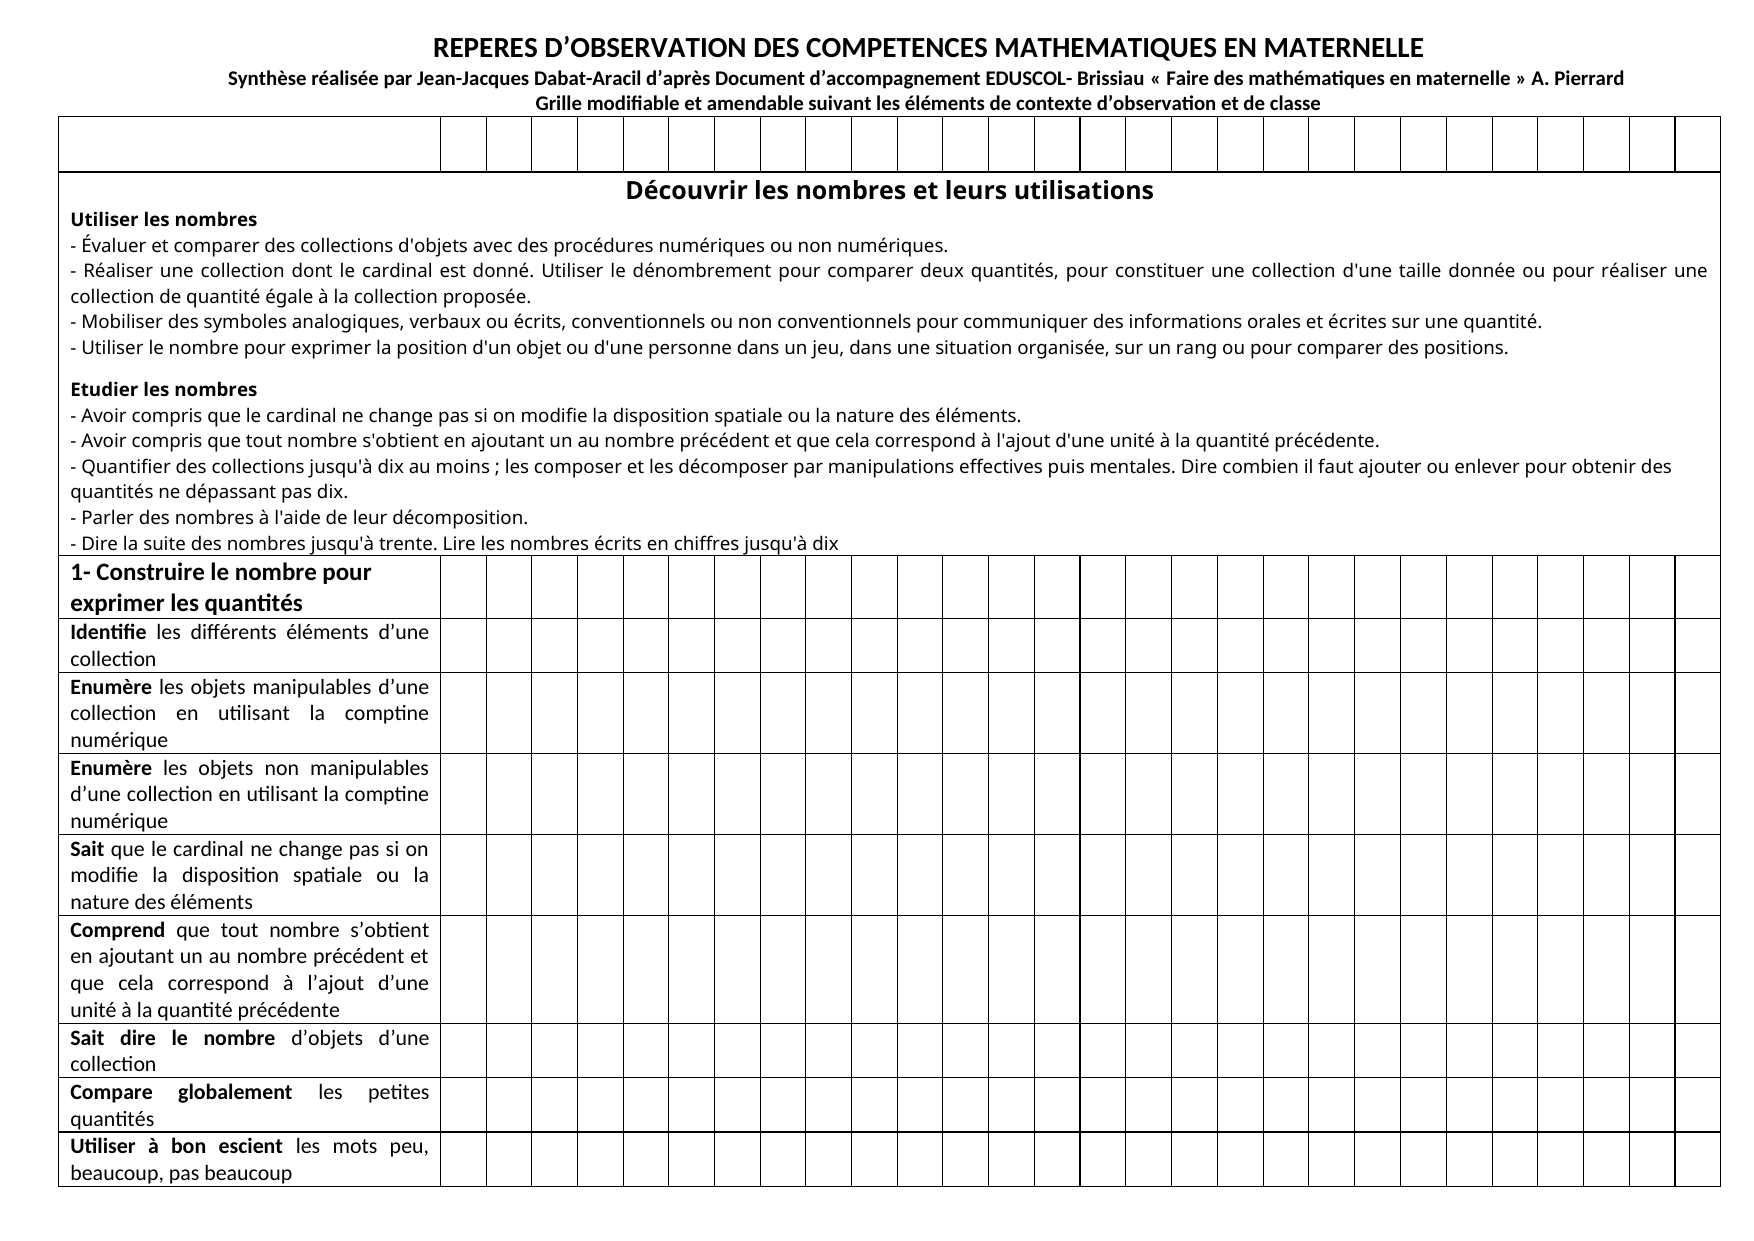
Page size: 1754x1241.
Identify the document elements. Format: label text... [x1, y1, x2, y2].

table_cell [1081, 835, 1125, 915]
table_cell [1355, 1133, 1400, 1186]
table_cell [1081, 619, 1125, 672]
table_cell [669, 1078, 714, 1131]
table_cell [943, 619, 988, 672]
table_cell [1081, 754, 1125, 834]
table_cell [1630, 556, 1674, 617]
table_cell [1401, 916, 1446, 1023]
table_header [943, 117, 988, 171]
table_header [1309, 117, 1354, 171]
table_cell [578, 1024, 623, 1077]
table_cell [1309, 1133, 1354, 1186]
table_header [578, 117, 623, 171]
table_cell [1538, 1024, 1583, 1077]
table_cell [806, 556, 851, 617]
table_cell [761, 619, 805, 672]
table_cell [715, 619, 760, 672]
table_cell [852, 1133, 897, 1186]
table_cell [943, 1078, 988, 1131]
table_cell [1447, 1078, 1492, 1131]
table_cell [1401, 673, 1446, 753]
table_cell [1218, 1078, 1263, 1131]
table_cell [1172, 1133, 1217, 1186]
table_cell [1035, 1078, 1079, 1131]
table_cell [532, 1078, 577, 1131]
table_header [669, 117, 714, 171]
table_header [1584, 117, 1629, 171]
table_cell [1309, 835, 1354, 915]
table_cell [1676, 754, 1720, 834]
table_cell [1676, 673, 1720, 753]
table_cell [624, 673, 668, 753]
table_cell [487, 619, 531, 672]
table_cell [441, 556, 486, 617]
table_cell [1584, 673, 1629, 753]
table_header [624, 117, 668, 171]
table_cell [1630, 1133, 1674, 1186]
table_cell [806, 1078, 851, 1131]
table_cell [669, 835, 714, 915]
table_cell [669, 754, 714, 834]
table_cell [1081, 1078, 1125, 1131]
table_cell Sait dire le nombre d’objets d’une collection [59, 1024, 440, 1077]
table_cell [1126, 673, 1171, 753]
table_cell [1584, 556, 1629, 617]
table_cell [1401, 619, 1446, 672]
table_header [1035, 117, 1079, 171]
table_header [532, 117, 577, 171]
table_cell [943, 556, 988, 617]
table_cell [487, 673, 531, 753]
table_cell [715, 916, 760, 1023]
table_cell [1264, 835, 1308, 915]
table_cell [441, 619, 486, 672]
table_cell [1172, 835, 1217, 915]
table_cell [1630, 754, 1674, 834]
table_cell [898, 619, 942, 672]
table_cell [1355, 754, 1400, 834]
table_cell Compare globalement les petites quantités [59, 1078, 440, 1131]
table_cell [1401, 556, 1446, 617]
table_cell Enumère les objets manipulables d’une collection en utilisant la comptine numérique [59, 673, 440, 753]
table_cell [715, 1078, 760, 1131]
table_cell [1493, 916, 1537, 1023]
table_cell [1218, 556, 1263, 617]
table_header [715, 117, 760, 171]
table_cell [1035, 619, 1079, 672]
table_cell [1035, 1133, 1079, 1186]
table_cell [943, 754, 988, 834]
table_cell [1264, 916, 1308, 1023]
table_cell [761, 1078, 805, 1131]
table_cell [441, 673, 486, 753]
table_cell [1355, 619, 1400, 672]
table_cell [441, 916, 486, 1023]
table_cell [441, 1133, 486, 1186]
table_cell [1584, 619, 1629, 672]
table_cell [943, 673, 988, 753]
table_cell [624, 916, 668, 1023]
table_cell [1493, 673, 1537, 753]
table_cell [1081, 1133, 1125, 1186]
table_cell [1172, 754, 1217, 834]
table_cell [441, 754, 486, 834]
table_cell Enumère les objets non manipulables d’une collection en utilisant la comptine numérique [59, 754, 440, 834]
table_cell [578, 835, 623, 915]
table_cell [1309, 1024, 1354, 1077]
table_cell [943, 1024, 988, 1077]
table_cell [578, 673, 623, 753]
table_cell [1676, 1078, 1720, 1131]
table_cell [624, 619, 668, 672]
table_cell [898, 1078, 942, 1131]
table_cell [852, 754, 897, 834]
table_cell [1035, 916, 1079, 1023]
table_cell [1355, 1078, 1400, 1131]
table_cell [1035, 754, 1079, 834]
table_cell [1401, 754, 1446, 834]
table_cell [1126, 916, 1171, 1023]
table_cell [806, 916, 851, 1023]
table_cell [1401, 1133, 1446, 1186]
table_cell [852, 619, 897, 672]
table_cell [624, 1133, 668, 1186]
table_cell [1447, 1133, 1492, 1186]
table_cell [715, 1133, 760, 1186]
table_header [1538, 117, 1583, 171]
table_cell [1126, 619, 1171, 672]
table_cell [1355, 1024, 1400, 1077]
table_cell [1309, 916, 1354, 1023]
table_cell [669, 1133, 714, 1186]
table_cell [624, 835, 668, 915]
table_cell [1126, 754, 1171, 834]
table_cell [1493, 556, 1537, 617]
table_cell [1584, 916, 1629, 1023]
table_cell [1538, 619, 1583, 672]
table_cell [532, 619, 577, 672]
table_cell [1309, 1078, 1354, 1131]
table_cell [624, 1024, 668, 1077]
table_cell [1493, 619, 1537, 672]
table_cell [989, 1078, 1034, 1131]
table_cell [943, 835, 988, 915]
table_cell [761, 1133, 805, 1186]
table_cell [532, 556, 577, 617]
table_cell [852, 556, 897, 617]
table_cell [624, 754, 668, 834]
table_cell [1584, 835, 1629, 915]
table_header [1493, 117, 1537, 171]
table_cell [1493, 1024, 1537, 1077]
table_cell [1035, 1024, 1079, 1077]
table_cell [1447, 673, 1492, 753]
table_cell [1264, 673, 1308, 753]
table_cell [532, 835, 577, 915]
table_cell [1218, 673, 1263, 753]
table_cell [1676, 1133, 1720, 1186]
table_cell [1264, 619, 1308, 672]
table_cell [1676, 916, 1720, 1023]
table_cell [761, 1024, 805, 1077]
table_cell [989, 754, 1034, 834]
table_cell [441, 1078, 486, 1131]
table_cell [1584, 1078, 1629, 1131]
table_cell [1355, 835, 1400, 915]
table_cell [1493, 754, 1537, 834]
table_cell [1676, 556, 1720, 617]
table_cell [715, 673, 760, 753]
table_cell [1081, 673, 1125, 753]
table_cell [1264, 1078, 1308, 1131]
table_cell [989, 1133, 1034, 1186]
table_cell [578, 619, 623, 672]
table_cell [1355, 916, 1400, 1023]
table_header [806, 117, 851, 171]
table_cell [624, 1078, 668, 1131]
table_cell [852, 1024, 897, 1077]
table_cell [669, 916, 714, 1023]
table_cell [1218, 835, 1263, 915]
table_cell 1- Construire le nombre pour exprimer les quantités [59, 556, 440, 617]
table_cell [487, 1078, 531, 1131]
table_cell [1538, 1078, 1583, 1131]
table_cell [1126, 1024, 1171, 1077]
table_cell [989, 619, 1034, 672]
table_cell [806, 1133, 851, 1186]
table_cell [1126, 1078, 1171, 1131]
table_cell [1035, 835, 1079, 915]
table_cell [1264, 1024, 1308, 1077]
table_cell [487, 916, 531, 1023]
table_cell Utiliser à bon escient les mots peu, beaucoup, pas beaucoup [59, 1133, 440, 1186]
table_cell [1264, 1133, 1308, 1186]
table_cell Identifie les différents éléments d’une collection [59, 619, 440, 672]
table_cell [715, 835, 760, 915]
table_cell [852, 835, 897, 915]
table_cell [1309, 619, 1354, 672]
table_cell [1081, 916, 1125, 1023]
table_cell [1264, 754, 1308, 834]
table_cell [715, 1024, 760, 1077]
table_cell [1401, 1078, 1446, 1131]
table_cell [1355, 556, 1400, 617]
table_cell [532, 1133, 577, 1186]
table_cell [1538, 673, 1583, 753]
table_cell [1676, 619, 1720, 672]
table_cell [898, 1024, 942, 1077]
table_cell [1538, 916, 1583, 1023]
table_header [1126, 117, 1171, 171]
table_cell [1309, 673, 1354, 753]
table_cell [1035, 556, 1079, 617]
table_header [852, 117, 897, 171]
table_cell [1172, 916, 1217, 1023]
table_cell [1035, 673, 1079, 753]
table_header [1676, 117, 1720, 171]
table_cell [898, 673, 942, 753]
table_cell [669, 619, 714, 672]
table_cell [1538, 754, 1583, 834]
table_cell [669, 556, 714, 617]
table_header [1172, 117, 1217, 171]
table_cell [1172, 619, 1217, 672]
table_cell [852, 1078, 897, 1131]
table_cell [1584, 754, 1629, 834]
table_cell [578, 1078, 623, 1131]
table_header [1630, 117, 1674, 171]
table_cell [578, 754, 623, 834]
table_header [1447, 117, 1492, 171]
table_cell [532, 754, 577, 834]
table_cell [1309, 754, 1354, 834]
table_header [1218, 117, 1263, 171]
table_cell [943, 916, 988, 1023]
table_cell [989, 916, 1034, 1023]
table_header [441, 117, 486, 171]
table_cell [1447, 619, 1492, 672]
table_cell [852, 916, 897, 1023]
table_cell [898, 556, 942, 617]
table_cell [532, 673, 577, 753]
table_cell [1447, 916, 1492, 1023]
table_cell [1538, 1133, 1583, 1186]
table_cell [898, 754, 942, 834]
table_cell [898, 1133, 942, 1186]
table_cell [1676, 835, 1720, 915]
table_cell [1630, 835, 1674, 915]
table_cell [761, 835, 805, 915]
table_cell [989, 835, 1034, 915]
table_cell [715, 754, 760, 834]
table_cell [852, 673, 897, 753]
table_cell [1493, 835, 1537, 915]
table_cell Comprend que tout nombre s’obtient en ajoutant un au nombre précédent et que cela correspond à l’ajout d’une unité à la quantité précédente [59, 916, 440, 1023]
table_cell [1493, 1133, 1537, 1186]
table_cell [1218, 619, 1263, 672]
table_cell [1218, 1024, 1263, 1077]
table_cell [989, 673, 1034, 753]
table_cell [1447, 754, 1492, 834]
table_cell [1126, 1133, 1171, 1186]
table_cell [1355, 673, 1400, 753]
table_cell [578, 1133, 623, 1186]
table_cell [1538, 835, 1583, 915]
table_cell [806, 1024, 851, 1077]
table_cell Découvrir les nombres et leurs utilisations Utiliser les nombres - Évaluer et comparer des collections d'objets avec des procédures numériques ou non numériques. - Réaliser une collection dont le cardinal est donné. Utiliser le dénombrement pour comparer deux quantités, pour constituer une collection d'une taille donnée ou pour réaliser une collection de quantité égale à la collection proposée. - Mobiliser des symboles analogiques, verbaux ou écrits, conventionnels ou non conventionnels pour communiquer des informations orales et écrites sur une quantité. - Utiliser le nombre pour exprimer la position d'un objet ou d'une personne dans un jeu, dans une situation organisée, sur un rang ou pour comparer des positions. Etudier les nombres - Avoir compris que le cardinal ne change pas si on modifie la disposition spatiale ou la nature des éléments. - Avoir compris que tout nombre s'obtient en ajoutant un au nombre précédent et que cela correspond à l'ajout d'une unité à la quantité précédente. - Quantifier des collections jusqu'à dix au moins ; les composer et les décomposer par manipulations effectives puis mentales. Dire combien il faut ajouter ou enlever pour obtenir des quantités ne dépassant pas dix. - Parler des nombres à l'aide de leur décomposition. - Dire la suite des nombres jusqu'à trente. Lire les nombres écrits en chiffres jusqu'à dix [59, 173, 1720, 555]
table_header [487, 117, 531, 171]
table_cell [1081, 1024, 1125, 1077]
text Grille modifiable et amendable suivant les éléments de contexte d’observation et de classe [148, 91, 1709, 116]
table_cell [487, 556, 531, 617]
table_cell [1126, 835, 1171, 915]
table_cell [441, 835, 486, 915]
table_cell [806, 619, 851, 672]
table_cell [532, 916, 577, 1023]
table_cell [487, 835, 531, 915]
table_cell [1584, 1133, 1629, 1186]
table_cell [898, 835, 942, 915]
table_cell [761, 673, 805, 753]
table_cell [761, 556, 805, 617]
table_cell [761, 754, 805, 834]
table_cell [1172, 1024, 1217, 1077]
table_cell [1401, 1024, 1446, 1077]
table_cell [1630, 673, 1674, 753]
table_cell [1584, 1024, 1629, 1077]
table_cell [989, 1024, 1034, 1077]
table_cell [1126, 556, 1171, 617]
table_cell [1630, 619, 1674, 672]
table_cell [1401, 835, 1446, 915]
table_cell [1447, 556, 1492, 617]
table_cell [1218, 754, 1263, 834]
table_cell [989, 556, 1034, 617]
table_cell [1081, 556, 1125, 617]
table_cell [1447, 1024, 1492, 1077]
table_cell [1309, 556, 1354, 617]
table_cell [806, 835, 851, 915]
table_header [1264, 117, 1308, 171]
table_cell [1264, 556, 1308, 617]
table_cell [761, 916, 805, 1023]
table_header [59, 117, 440, 171]
table_cell [578, 916, 623, 1023]
table_cell [669, 1024, 714, 1077]
table_cell [1630, 916, 1674, 1023]
table_cell [943, 1133, 988, 1186]
table_cell [624, 556, 668, 617]
table_cell [806, 754, 851, 834]
table_cell [1172, 673, 1217, 753]
table_cell [441, 1024, 486, 1077]
table_header [1355, 117, 1400, 171]
table_cell [898, 916, 942, 1023]
table_cell [1630, 1078, 1674, 1131]
table_cell [1538, 556, 1583, 617]
table_cell [487, 1133, 531, 1186]
table_cell [532, 1024, 577, 1077]
table_cell [1172, 1078, 1217, 1131]
table_cell [715, 556, 760, 617]
table_cell [487, 754, 531, 834]
table_cell [1493, 1078, 1537, 1131]
text REPERES D’OBSERVATION DES COMPETENCES MATHEMATIQUES EN MATERNELLE [148, 29, 1709, 65]
text Synthèse réalisée par Jean-Jacques Dabat-Aracil d’après Document d’accompagnement EDUSCOL- Brissiau « Faire des mathématiques en maternelle » A. Pierrard [148, 65, 1709, 91]
table_header [1401, 117, 1446, 171]
table_cell [578, 556, 623, 617]
table_cell [1218, 1133, 1263, 1186]
table_cell [1218, 916, 1263, 1023]
table_header [898, 117, 942, 171]
table_header [989, 117, 1034, 171]
table_cell [1676, 1024, 1720, 1077]
table_cell [1630, 1024, 1674, 1077]
table_cell [806, 673, 851, 753]
table_header [1081, 117, 1125, 171]
table_cell Sait que le cardinal ne change pas si on modifie la disposition spatiale ou la nature des éléments [59, 835, 440, 915]
table_cell [669, 673, 714, 753]
table_header [761, 117, 805, 171]
table_cell [1447, 835, 1492, 915]
table_cell [487, 1024, 531, 1077]
table_cell [1172, 556, 1217, 617]
